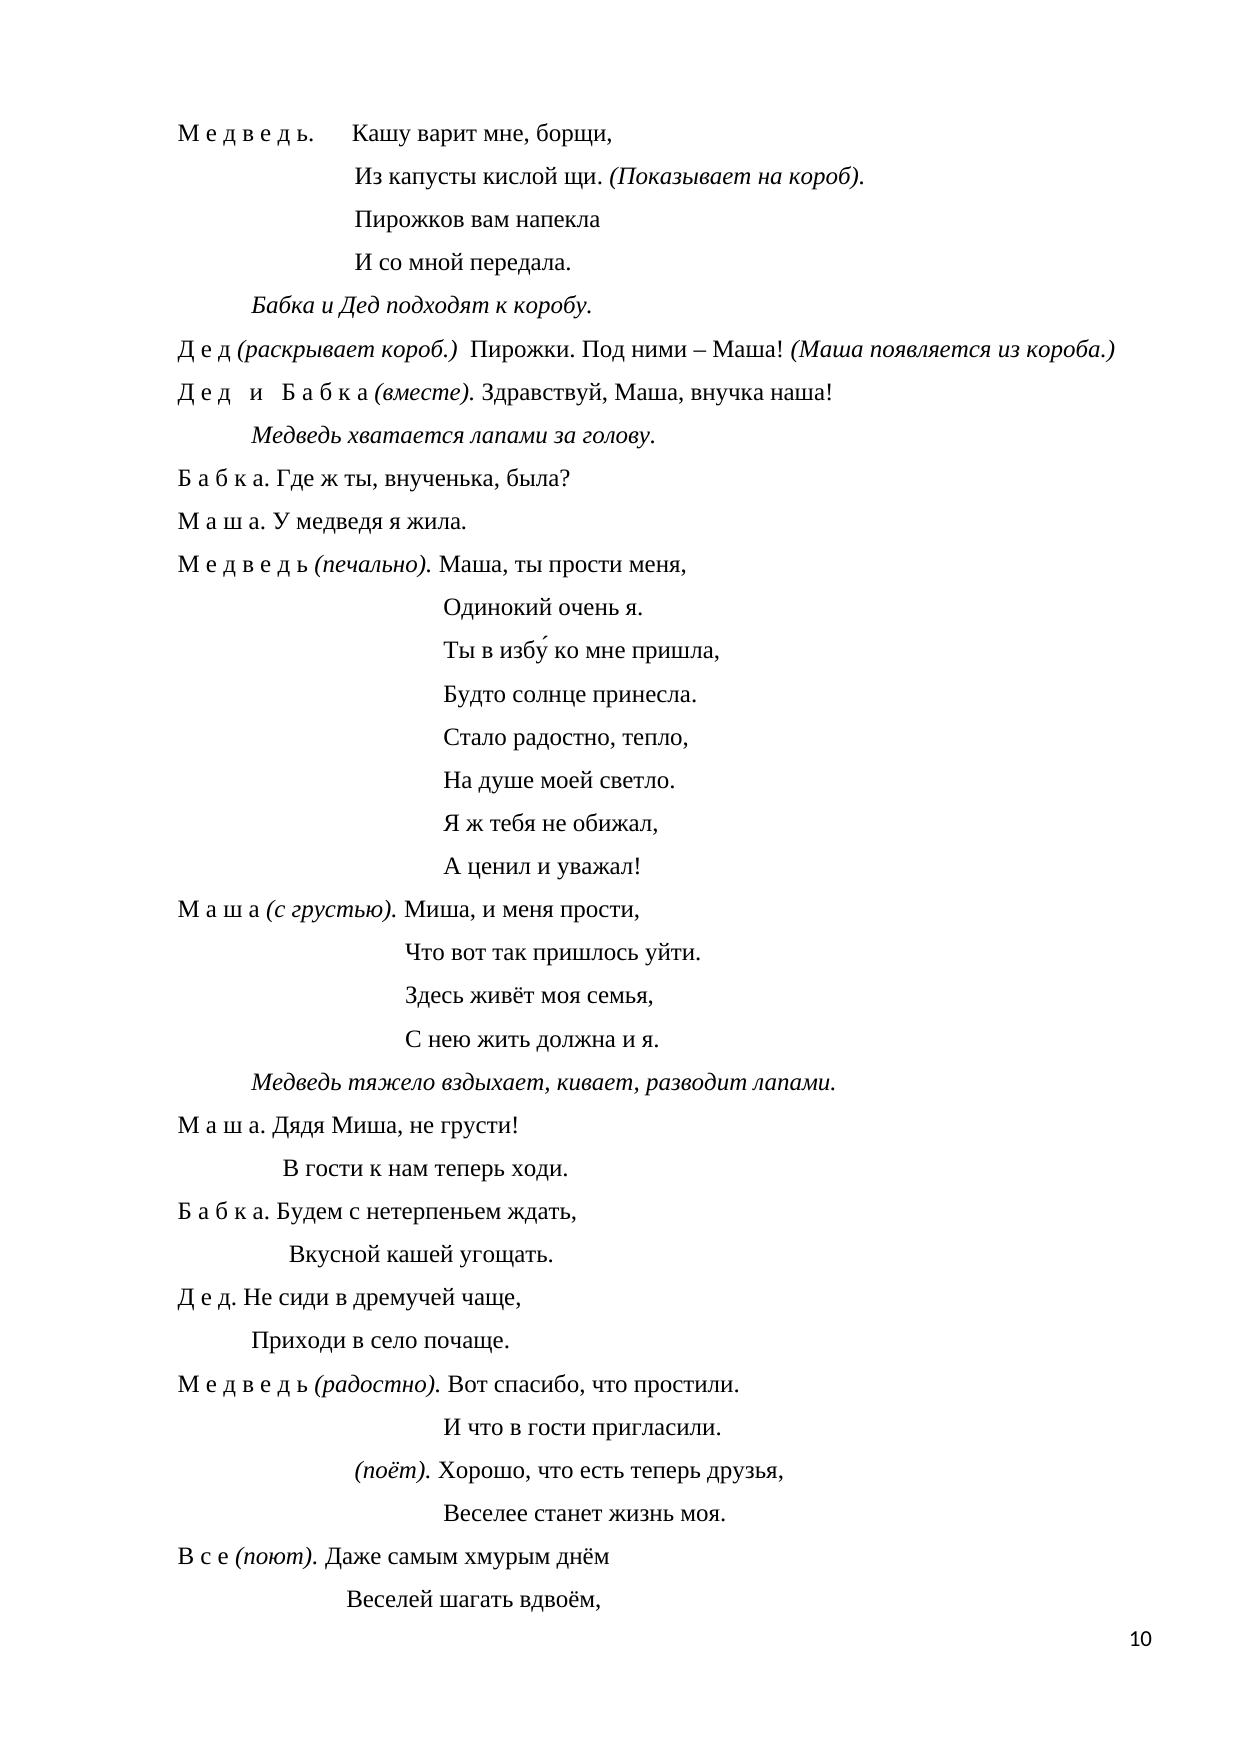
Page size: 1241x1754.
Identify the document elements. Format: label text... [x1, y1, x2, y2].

text М е д в е д ь. Кашу варит мне, борщи, [177, 118, 1152, 147]
text Я ж тебя не обижал, [413, 808, 1152, 837]
text Медведь хватается лапами за голову. [177, 420, 1152, 449]
text И что в гости пригласили. [177, 1412, 1152, 1441]
text В гости к нам теперь ходи. [251, 1153, 1152, 1182]
text Д е д (раскрывает короб.) Пирожки. Под ними – Маша! (Маша появляется из короба.) [177, 334, 1152, 362]
text Из капусты кислой щи. (Показывает на короб). [177, 161, 1152, 190]
text Пирожков вам напекла [177, 204, 1152, 233]
text Б а б к а. Будем с нетерпеньем ждать, [177, 1196, 1152, 1225]
text Одинокий очень я. [177, 592, 1152, 621]
text И со мной передала. [177, 247, 1152, 276]
text Веселее станет жизнь моя. [177, 1498, 1152, 1527]
text Д е д. Не сиди в дремучей чаще, [177, 1282, 1152, 1311]
text Стало радостно, тепло, [177, 722, 1152, 751]
text Будто солнце принесла. [177, 679, 1152, 707]
text Д е д и Б а б к а (вместе). Здравствуй, Маша, внучка наша! [177, 377, 1152, 406]
text В с е (поют). Даже самым хмурым днём [177, 1541, 1152, 1570]
text (поёт). Хорошо, что есть теперь друзья, [177, 1455, 1152, 1484]
text Что вот так пришлось уйти. [251, 937, 1152, 966]
text Здесь живёт моя семья, [177, 981, 1152, 1009]
text Б а б к а. Где ж ты, внученька, была? [177, 463, 1152, 492]
text Приходи в село почаще. [177, 1326, 1152, 1354]
text А ценил и уважал! [413, 851, 1152, 880]
text Веселей шагать вдвоём, [177, 1584, 1152, 1613]
text М е д в е д ь (печально). Маша, ты прости меня, [177, 549, 1152, 578]
text М а ш а (с грустью). Миша, и меня прости, [177, 894, 1152, 923]
text М е д в е д ь (радостно). Вот спасибо, что простили. [177, 1369, 1152, 1397]
text Медведь тяжело вздыхает, кивает, разводит лапами. [177, 1067, 1152, 1096]
text Ты в избу́ ко мне пришла, [177, 636, 1152, 664]
text Вкусной кашей угощать. [177, 1239, 1152, 1268]
text На душе моей светло. [177, 765, 1152, 794]
text Бабка и Дед подходят к коробу. [177, 291, 1152, 319]
text М а ш а. Дядя Миша, не грусти! [177, 1110, 1152, 1139]
text С нею жить должна и я. [177, 1024, 1152, 1052]
text М а ш а. У медведя я жила. [177, 506, 1152, 535]
